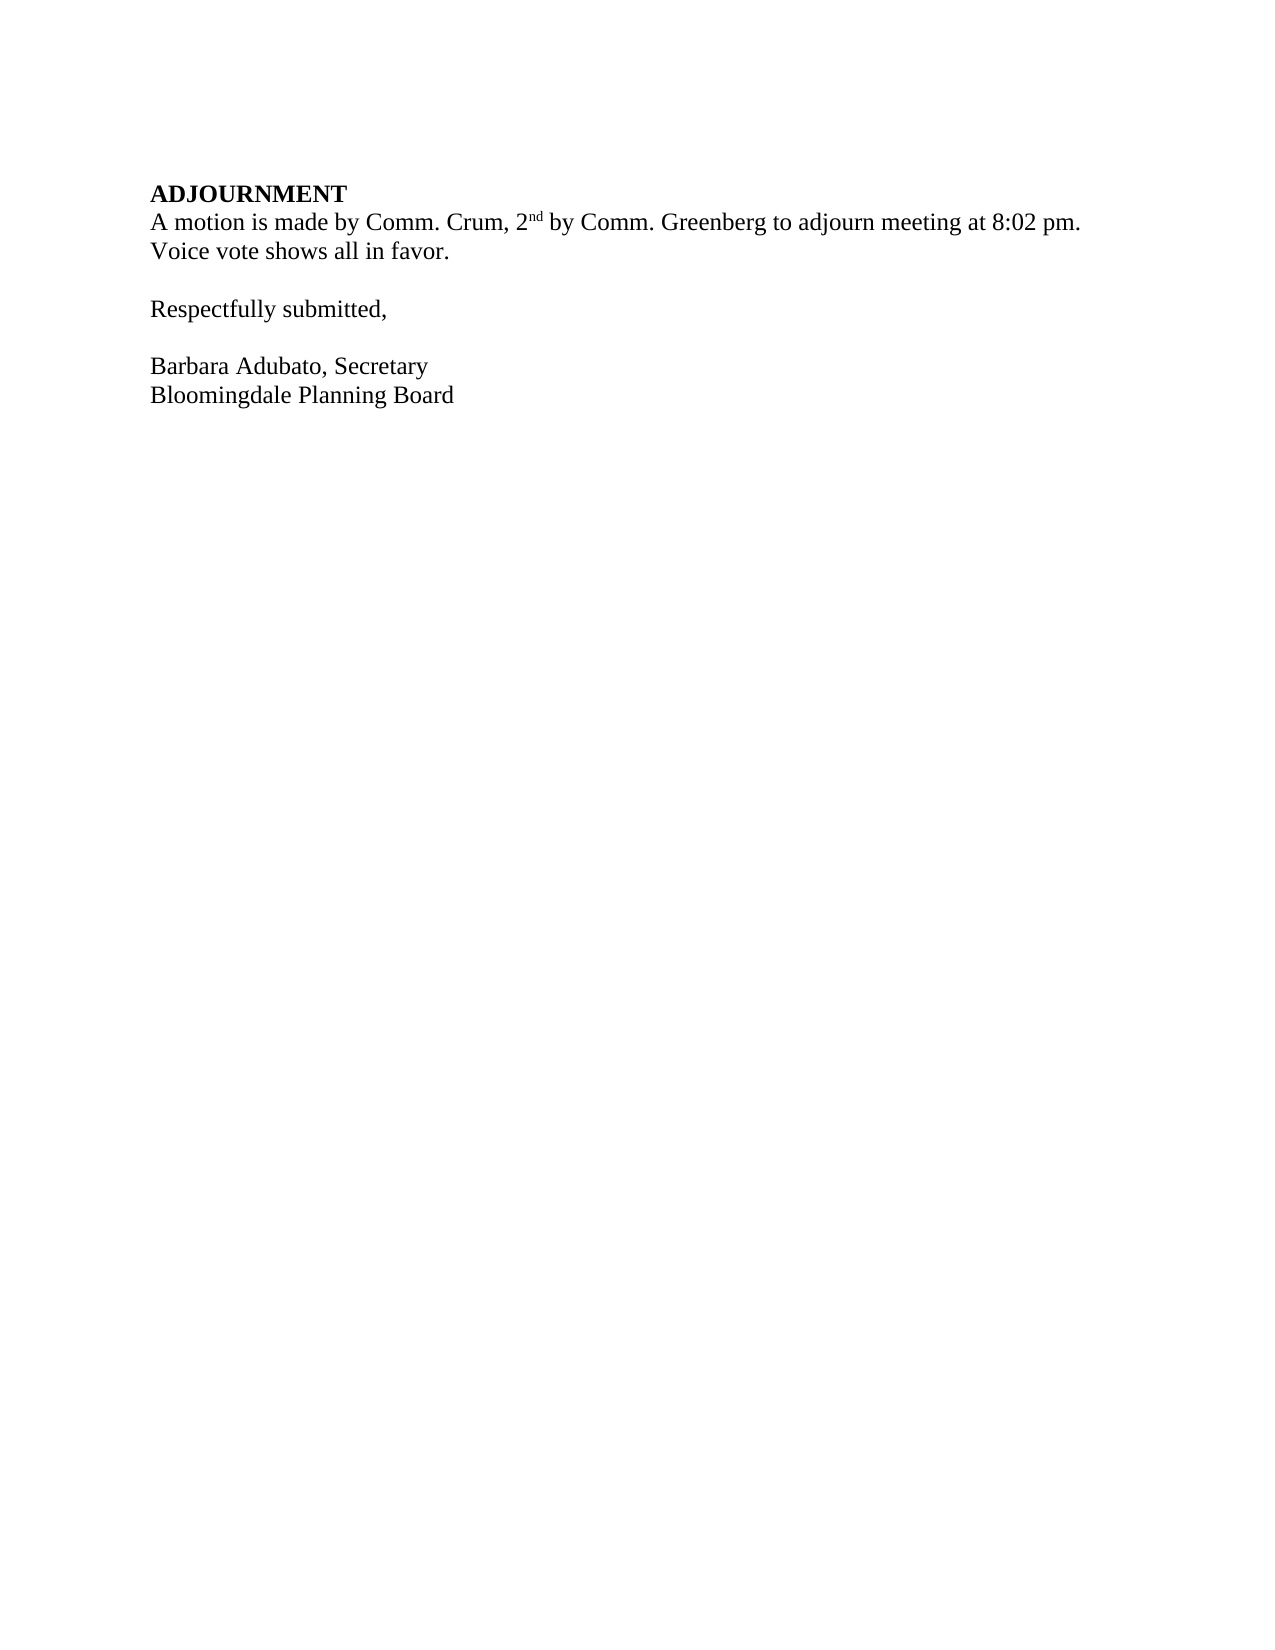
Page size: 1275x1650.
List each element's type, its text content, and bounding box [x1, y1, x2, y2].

text Bloomingdale Planning Board [150, 380, 1125, 409]
text Voice vote shows all in favor. [150, 236, 1125, 265]
text Barbara Adubato, Secretary [150, 351, 1125, 380]
text A motion is made by Comm. Crum, 2nd by Comm. Greenberg to adjourn meeting at 8:02 pm. [150, 207, 1125, 236]
text Respectfully submitted, [150, 294, 1125, 322]
text ADJOURNMENT [150, 179, 1125, 207]
